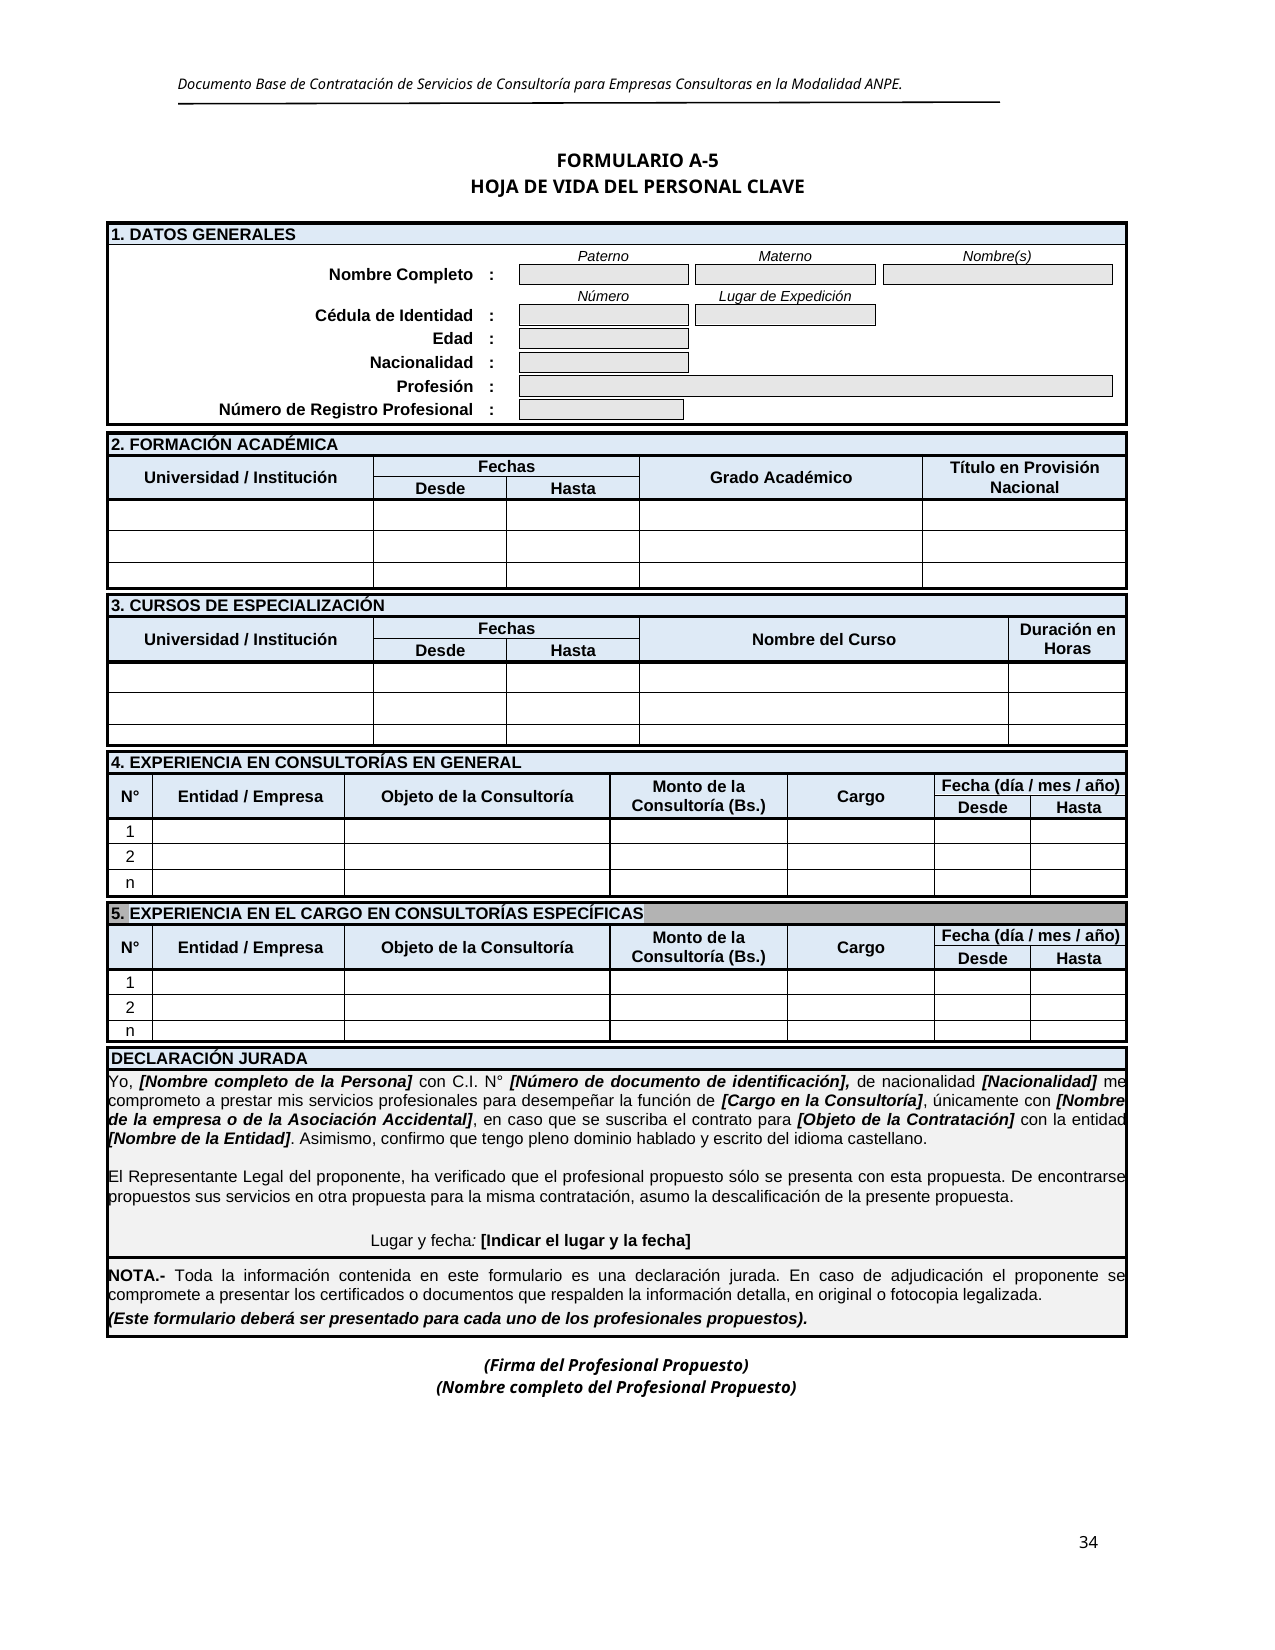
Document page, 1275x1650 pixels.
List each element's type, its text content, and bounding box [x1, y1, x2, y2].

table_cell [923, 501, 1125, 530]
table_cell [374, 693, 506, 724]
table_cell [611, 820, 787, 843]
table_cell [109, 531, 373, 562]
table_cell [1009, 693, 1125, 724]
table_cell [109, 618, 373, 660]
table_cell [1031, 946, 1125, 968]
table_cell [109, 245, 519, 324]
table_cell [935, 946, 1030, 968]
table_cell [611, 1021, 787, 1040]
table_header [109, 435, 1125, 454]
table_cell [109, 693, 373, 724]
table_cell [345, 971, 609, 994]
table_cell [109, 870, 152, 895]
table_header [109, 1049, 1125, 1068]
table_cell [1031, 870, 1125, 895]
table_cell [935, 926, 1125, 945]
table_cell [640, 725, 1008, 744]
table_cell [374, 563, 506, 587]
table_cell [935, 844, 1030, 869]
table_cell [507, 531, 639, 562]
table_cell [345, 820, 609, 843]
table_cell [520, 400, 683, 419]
text FORMULARIO A-5 [177, 148, 1098, 173]
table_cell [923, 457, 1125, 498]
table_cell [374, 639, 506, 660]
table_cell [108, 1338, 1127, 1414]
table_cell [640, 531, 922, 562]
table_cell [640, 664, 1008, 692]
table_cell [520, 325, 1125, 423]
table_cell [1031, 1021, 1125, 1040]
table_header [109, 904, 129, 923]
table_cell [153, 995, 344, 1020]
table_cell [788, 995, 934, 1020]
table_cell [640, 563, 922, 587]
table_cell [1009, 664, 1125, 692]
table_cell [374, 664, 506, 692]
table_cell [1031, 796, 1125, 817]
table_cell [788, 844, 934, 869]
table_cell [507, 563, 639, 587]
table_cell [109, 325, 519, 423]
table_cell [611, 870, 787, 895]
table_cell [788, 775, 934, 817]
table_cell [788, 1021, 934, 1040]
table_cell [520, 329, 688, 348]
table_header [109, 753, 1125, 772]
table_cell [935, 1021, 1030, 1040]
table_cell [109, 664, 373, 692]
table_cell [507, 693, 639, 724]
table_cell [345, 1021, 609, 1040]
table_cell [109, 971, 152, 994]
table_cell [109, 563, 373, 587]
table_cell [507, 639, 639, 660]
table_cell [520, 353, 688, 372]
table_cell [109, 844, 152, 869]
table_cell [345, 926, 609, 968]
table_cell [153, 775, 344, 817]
text HOJA DE VIDA DEL PERSONAL CLAVE [177, 173, 1098, 199]
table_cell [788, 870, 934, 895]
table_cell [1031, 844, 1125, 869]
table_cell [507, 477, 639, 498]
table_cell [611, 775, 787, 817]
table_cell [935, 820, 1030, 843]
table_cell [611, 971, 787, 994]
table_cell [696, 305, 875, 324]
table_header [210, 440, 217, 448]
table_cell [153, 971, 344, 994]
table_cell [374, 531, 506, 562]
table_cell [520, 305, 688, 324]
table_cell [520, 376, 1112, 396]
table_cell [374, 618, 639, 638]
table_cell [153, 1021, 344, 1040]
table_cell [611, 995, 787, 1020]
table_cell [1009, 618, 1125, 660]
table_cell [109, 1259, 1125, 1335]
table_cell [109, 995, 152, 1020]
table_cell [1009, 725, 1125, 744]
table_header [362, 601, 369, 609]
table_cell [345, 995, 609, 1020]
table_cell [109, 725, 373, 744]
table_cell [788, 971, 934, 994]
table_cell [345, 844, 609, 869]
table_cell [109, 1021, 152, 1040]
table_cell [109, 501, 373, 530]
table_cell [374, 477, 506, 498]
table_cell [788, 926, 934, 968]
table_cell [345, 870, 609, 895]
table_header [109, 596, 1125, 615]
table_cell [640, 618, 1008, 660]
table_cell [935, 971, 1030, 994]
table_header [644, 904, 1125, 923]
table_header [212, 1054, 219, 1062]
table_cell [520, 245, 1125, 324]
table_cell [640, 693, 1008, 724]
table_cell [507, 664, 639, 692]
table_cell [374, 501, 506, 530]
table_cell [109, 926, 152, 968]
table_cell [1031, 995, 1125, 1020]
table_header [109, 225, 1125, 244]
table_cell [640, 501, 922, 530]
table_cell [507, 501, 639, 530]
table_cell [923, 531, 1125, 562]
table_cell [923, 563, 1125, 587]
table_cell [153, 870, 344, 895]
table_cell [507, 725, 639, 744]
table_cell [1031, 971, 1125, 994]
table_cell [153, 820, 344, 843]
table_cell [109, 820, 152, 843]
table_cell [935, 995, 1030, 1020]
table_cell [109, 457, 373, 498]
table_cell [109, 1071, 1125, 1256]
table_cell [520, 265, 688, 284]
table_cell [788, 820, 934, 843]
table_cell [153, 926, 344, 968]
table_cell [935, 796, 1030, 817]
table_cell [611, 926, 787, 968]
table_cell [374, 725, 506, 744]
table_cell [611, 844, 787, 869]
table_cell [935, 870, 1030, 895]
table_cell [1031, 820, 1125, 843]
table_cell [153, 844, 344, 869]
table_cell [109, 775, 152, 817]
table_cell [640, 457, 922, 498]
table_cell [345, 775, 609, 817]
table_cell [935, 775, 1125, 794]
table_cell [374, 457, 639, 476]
